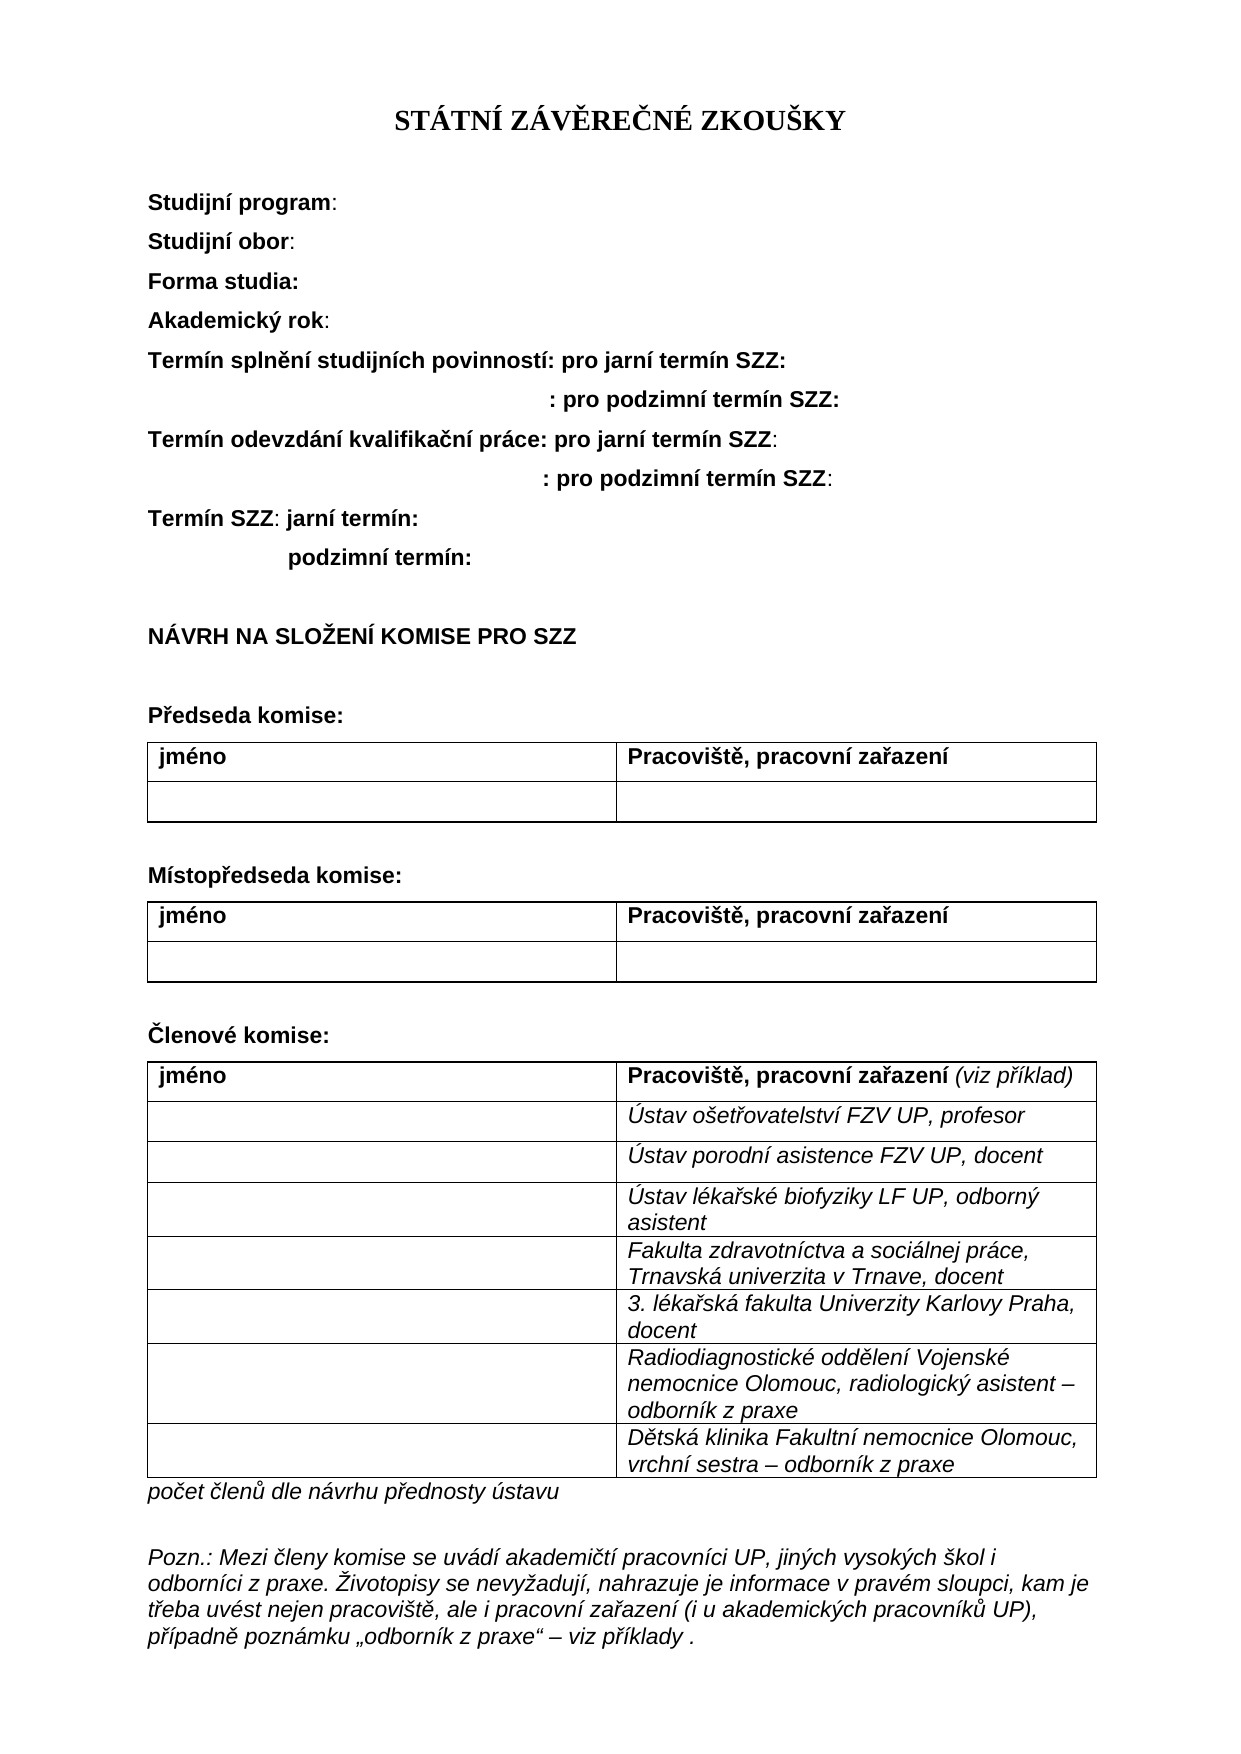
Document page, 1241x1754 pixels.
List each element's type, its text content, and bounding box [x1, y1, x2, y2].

table_cell Ústav porodní asistence FZV UP, docent [617, 1142, 1096, 1182]
text Termín odevzdání kvalifikační práce: pro jarní termín SZZ: [148, 426, 1093, 452]
table_cell [148, 942, 616, 981]
text Termín splnění studijních povinností: pro jarní termín SZZ: [148, 347, 1093, 373]
text : pro podzimní termín SZZ: [148, 386, 1093, 413]
table_header jméno [148, 1063, 616, 1101]
subtitle STÁTNÍ ZÁVĚREČNÉ ZKOUŠKY [148, 103, 1093, 136]
table_cell Radiodiagnostické oddělení Vojenské nemocnice Olomouc, radiologický asistent – odborník z praxe [617, 1344, 1096, 1423]
text : pro podzimní termín SZZ: [148, 465, 1093, 492]
text Předseda komise: [148, 702, 1093, 728]
text Členové komise: [148, 1022, 1093, 1048]
table_header Pracoviště, pracovní zařazení [617, 743, 1096, 781]
table_cell 3. lékařská fakulta Univerzity Karlovy Praha, docent [696, 1290, 1096, 1343]
table_header jméno [148, 743, 616, 781]
table_cell [148, 782, 616, 821]
table_cell [617, 942, 1096, 981]
text Studijní program: [148, 189, 1093, 215]
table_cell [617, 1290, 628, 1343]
table_header Pracoviště, pracovní zařazení (viz příklad) [617, 1063, 1096, 1101]
text Forma studia: [148, 268, 1093, 294]
text Termín SZZ: jarní termín: [148, 505, 1093, 531]
table_cell [617, 782, 1096, 821]
table_cell Fakulta zdravotníctva a sociálnej práce, Trnavská univerzita v Trnave, docent [617, 1237, 1096, 1289]
table_cell Ústav ošetřovatelství FZV UP, profesor [617, 1102, 1096, 1141]
text Studijní obor: [148, 228, 1093, 255]
text podzimní termín: [148, 544, 1093, 571]
table_cell [148, 1142, 616, 1182]
table_header Pracoviště, pracovní zařazení [617, 903, 1096, 941]
text NÁVRH NA SLOŽENÍ KOMISE PRO SZZ [148, 623, 1093, 649]
text počet členů dle návrhu přednosty ústavu [148, 1478, 1093, 1504]
table_cell Ústav lékařské biofyziky LF UP, odborný asistent [617, 1183, 1096, 1236]
table_cell [148, 1290, 616, 1343]
table_cell [148, 1183, 616, 1236]
table_cell [148, 1424, 616, 1477]
table_header jméno [148, 903, 616, 941]
table_cell [148, 1237, 616, 1289]
table_cell [148, 1344, 616, 1423]
text Pozn.: Mezi členy komise se uvádí akademičtí pracovníci UP, jiných vysokých škol i odborníci z praxe. Životopisy se nevyžadují, nahrazuje je informace v pravém sloupci, kam je třeba uvést nejen pracoviště, ale i pracovní zařazení (i u akademických pracovníků UP), případně poznámku „odborník z praxe“ – viz příklady . [148, 1544, 1093, 1649]
table_cell [148, 1102, 616, 1141]
text Místopředseda komise: [148, 862, 1093, 888]
text Akademický rok: [148, 307, 1093, 334]
table_cell Dětská klinika Fakultní nemocnice Olomouc, vrchní sestra – odborník z praxe [617, 1424, 1096, 1477]
